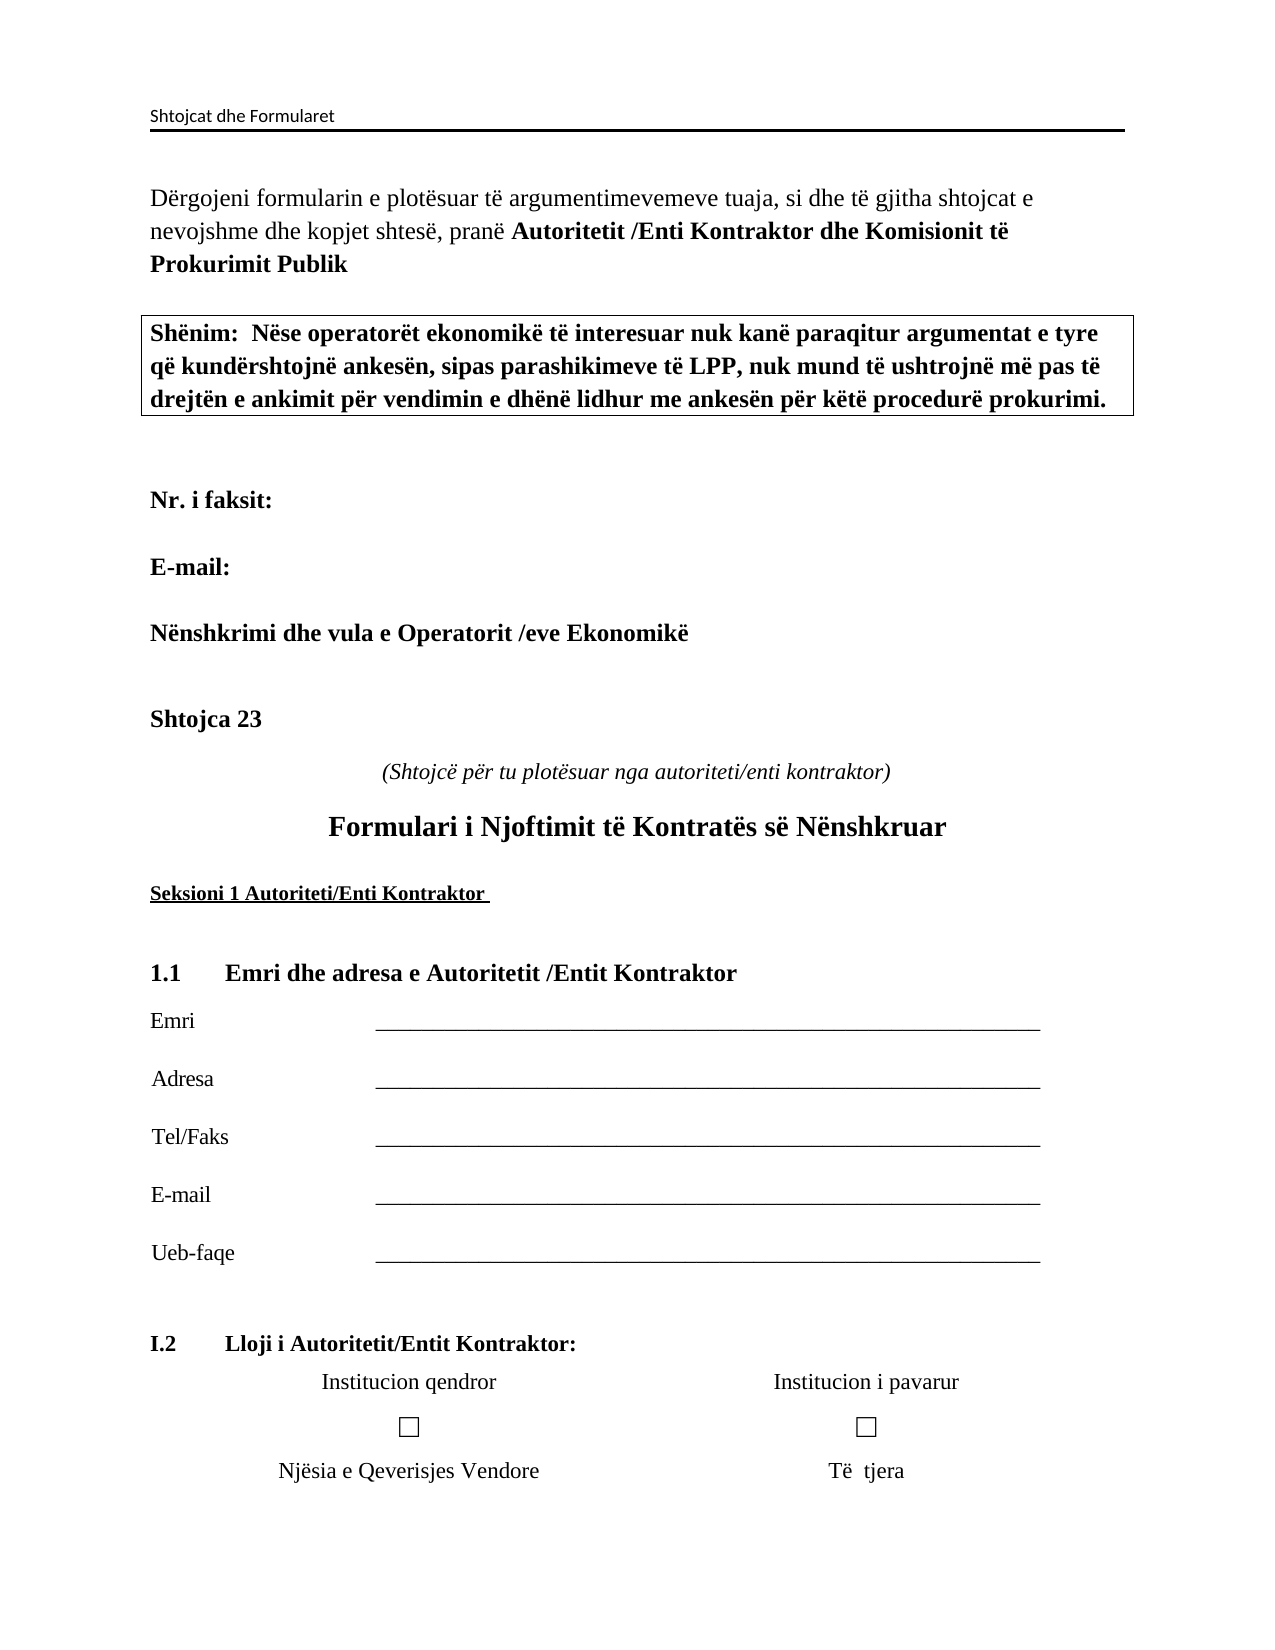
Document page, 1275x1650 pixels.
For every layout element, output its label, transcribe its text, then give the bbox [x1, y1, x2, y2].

text Ueb-faqe __________________________________________________________ [151, 1231, 1125, 1267]
subtitle Formulari i Njoftimit të Kontratës së Nënshkruar [150, 809, 1125, 843]
text Adresa __________________________________________________________ [151, 1057, 1125, 1094]
list 1.1 Emri dhe adresa e Autoritetit /Entit Kontraktor [150, 958, 1125, 987]
table_cell Njësia e Qeverisjes Vendore [180, 1457, 637, 1496]
table_header Institucion i pavarur [638, 1368, 1095, 1407]
text (Shtojcë për tu plotësuar nga autoriteti/enti kontraktor) [150, 758, 1125, 785]
table_cell Të tjera [638, 1457, 1095, 1496]
table_header Institucion qendror [180, 1368, 637, 1407]
text Nr. i faksit: [150, 486, 1125, 514]
text Dërgojeni formularin e plotësuar të argumentimevemeve tuaja, si dhe të gjitha shtojcat e nevojshme dhe kopjet shtesë, pranë Autoritetit /Enti Kontraktor dhe Komisionit të Prokurimit Publik [150, 183, 1125, 278]
table_cell □ [180, 1407, 637, 1457]
list Seksioni 1 Autoriteti/Enti Kontraktor [150, 881, 1125, 905]
text Shënim: Nëse operatorët ekonomikë të interesuar nuk kanë paraqitur argumentat e tyre që kundërshtojnë ankesën, sipas parashikimeve të LPP, nuk mund të ushtrojnë më pas të drejtën e ankimit për vendimin e dhënë lidhur me ankesën për këtë procedurë prokurimi. [142, 316, 1133, 415]
text Tel/Faks __________________________________________________________ [151, 1115, 1125, 1152]
text E-mail: [150, 552, 1125, 580]
text Nënshkrimi dhe vula e Operatorit /eve Ekonomikë [150, 618, 1125, 646]
text E-mail __________________________________________________________ [151, 1173, 1125, 1210]
text I.2 Lloji i Autoritetit/Entit Kontraktor: [150, 1330, 1125, 1356]
text Shtojca 23 [150, 704, 1125, 733]
text Emri __________________________________________________________ [150, 999, 1125, 1036]
table_cell □ [638, 1407, 1095, 1457]
